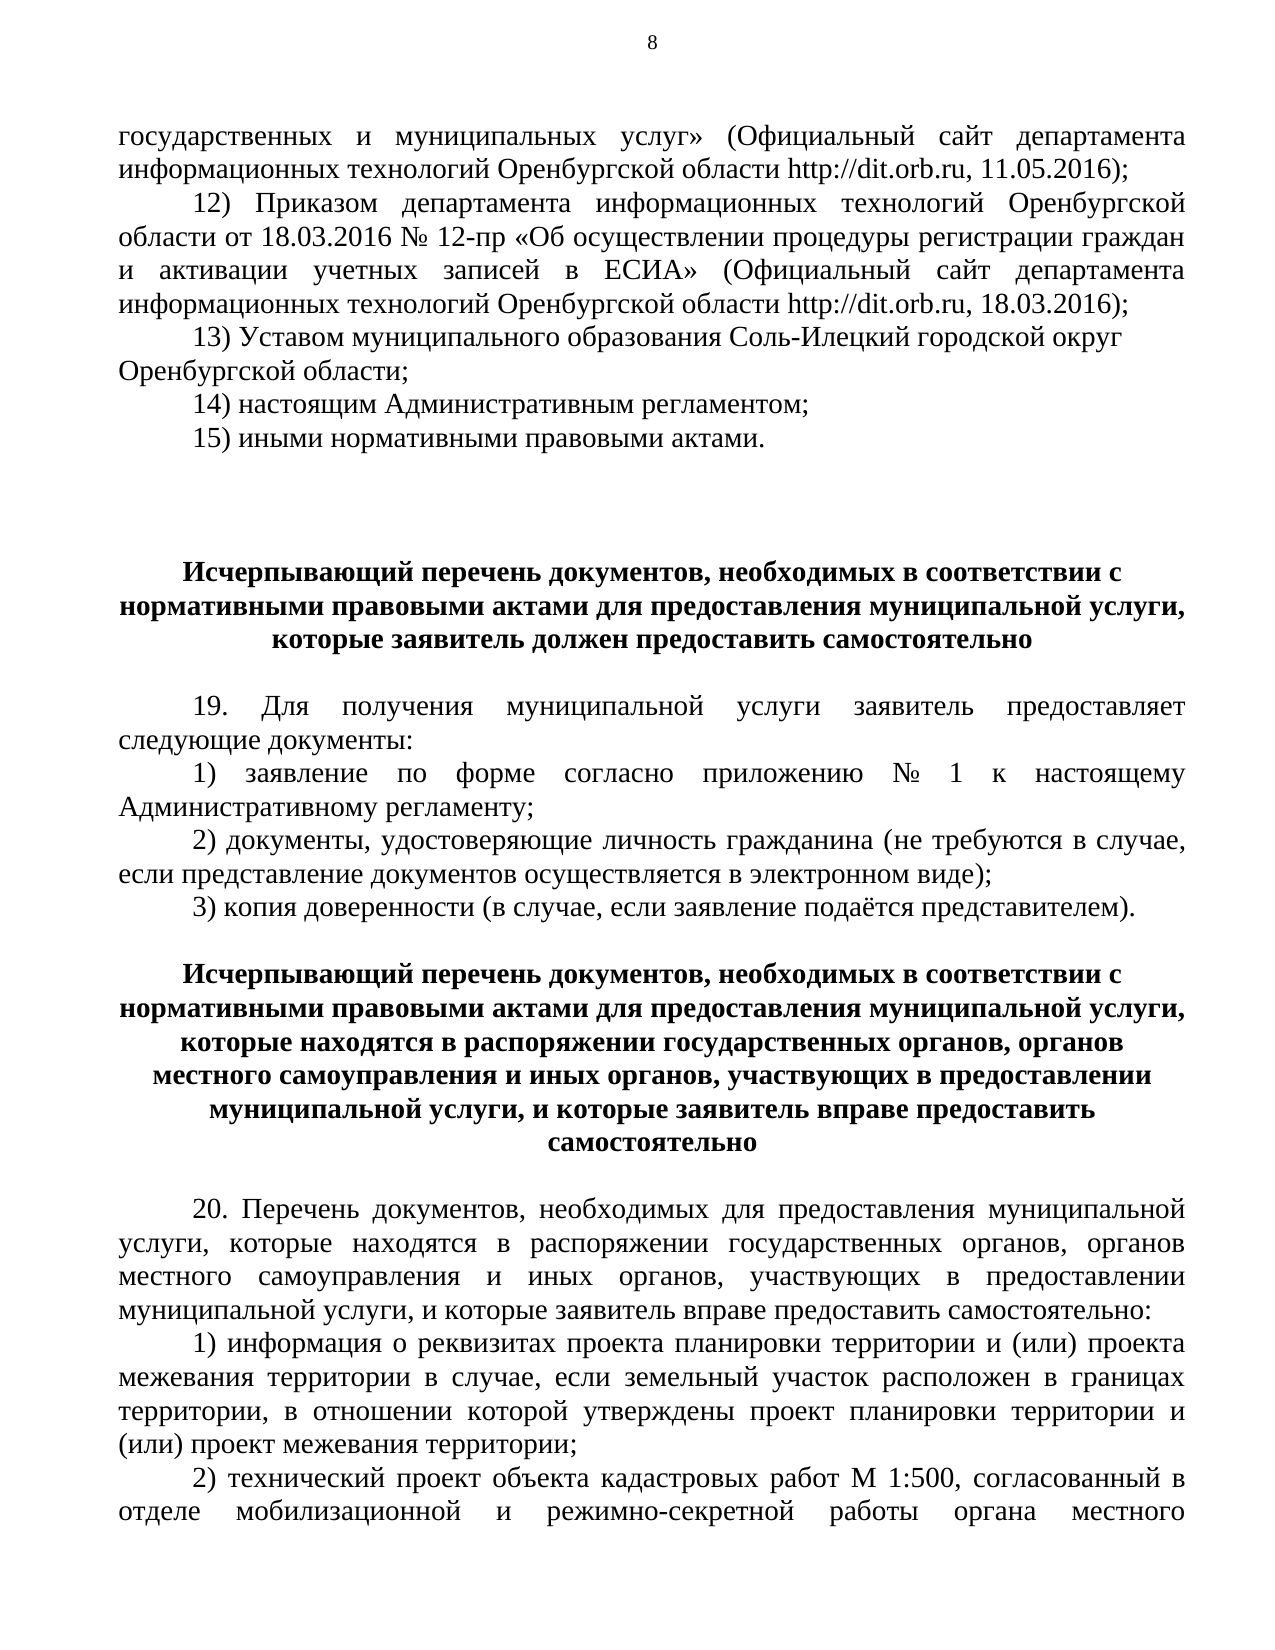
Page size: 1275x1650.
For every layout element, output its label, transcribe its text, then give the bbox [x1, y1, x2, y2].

text 3) копия доверенности (в случае, если заявление подаётся представителем). [118, 889, 1186, 923]
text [118, 1460, 1186, 1527]
text 2) документы, удостоверяющие личность гражданина (не требуются в случае, если представление документов осуществляется в электронном виде); [118, 822, 1186, 889]
text 12) Приказом департамента информационных технологий Оренбургской области от 18.03.2016 № 12-пр «Об осуществлении процедуры регистрации граждан и активации учетных записей в ЕСИА» (Официальный сайт департамента информационных технологий Оренбургской области http://dit.orb.ru, 18.03.2016); [118, 185, 1186, 319]
text 1) информация о реквизитах проекта планировки территории и (или) проекта межевания территории в случае, если земельный участок расположен в границах территории, в отношении которой утверждены проект планировки территории и (или) проект межевания территории; [118, 1326, 1186, 1460]
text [118, 118, 1186, 185]
text которые заявитель должен предоставить самостоятельно [118, 621, 1186, 655]
text 19. Для получения муниципальной услуги заявитель предоставляет следующие документы: [118, 688, 1186, 755]
text 1) заявление по форме согласно приложению № 1 к настоящему Административному регламенту; [118, 755, 1186, 822]
text 13) Уставом муниципального образования Соль-Илецкий городской округ Оренбургской области; [118, 319, 1186, 386]
text Исчерпывающий перечень документов, необходимых в соответствии с нормативными правовыми актами для предоставления муниципальной услуги, [118, 554, 1186, 621]
text 14) настоящим Административным регламентом; [118, 386, 1186, 420]
text 20. Перечень документов, необходимых для предоставления муниципальной услуги, которые находятся в распоряжении государственных органов, органов местного самоуправления и иных органов, участвующих в предоставлении муниципальной услуги, и которые заявитель вправе предоставить самостоятельно: [118, 1191, 1186, 1326]
text 15) иными нормативными правовыми актами. [118, 420, 1186, 453]
text Исчерпывающий перечень документов, необходимых в соответствии с нормативными правовыми актами для предоставления муниципальной услуги, которые находятся в распоряжении государственных органов, органов местного самоуправления и иных органов, участвующих в предоставлении муниципальной услуги, и которые заявитель вправе предоставить самостоятельно [118, 957, 1186, 1158]
